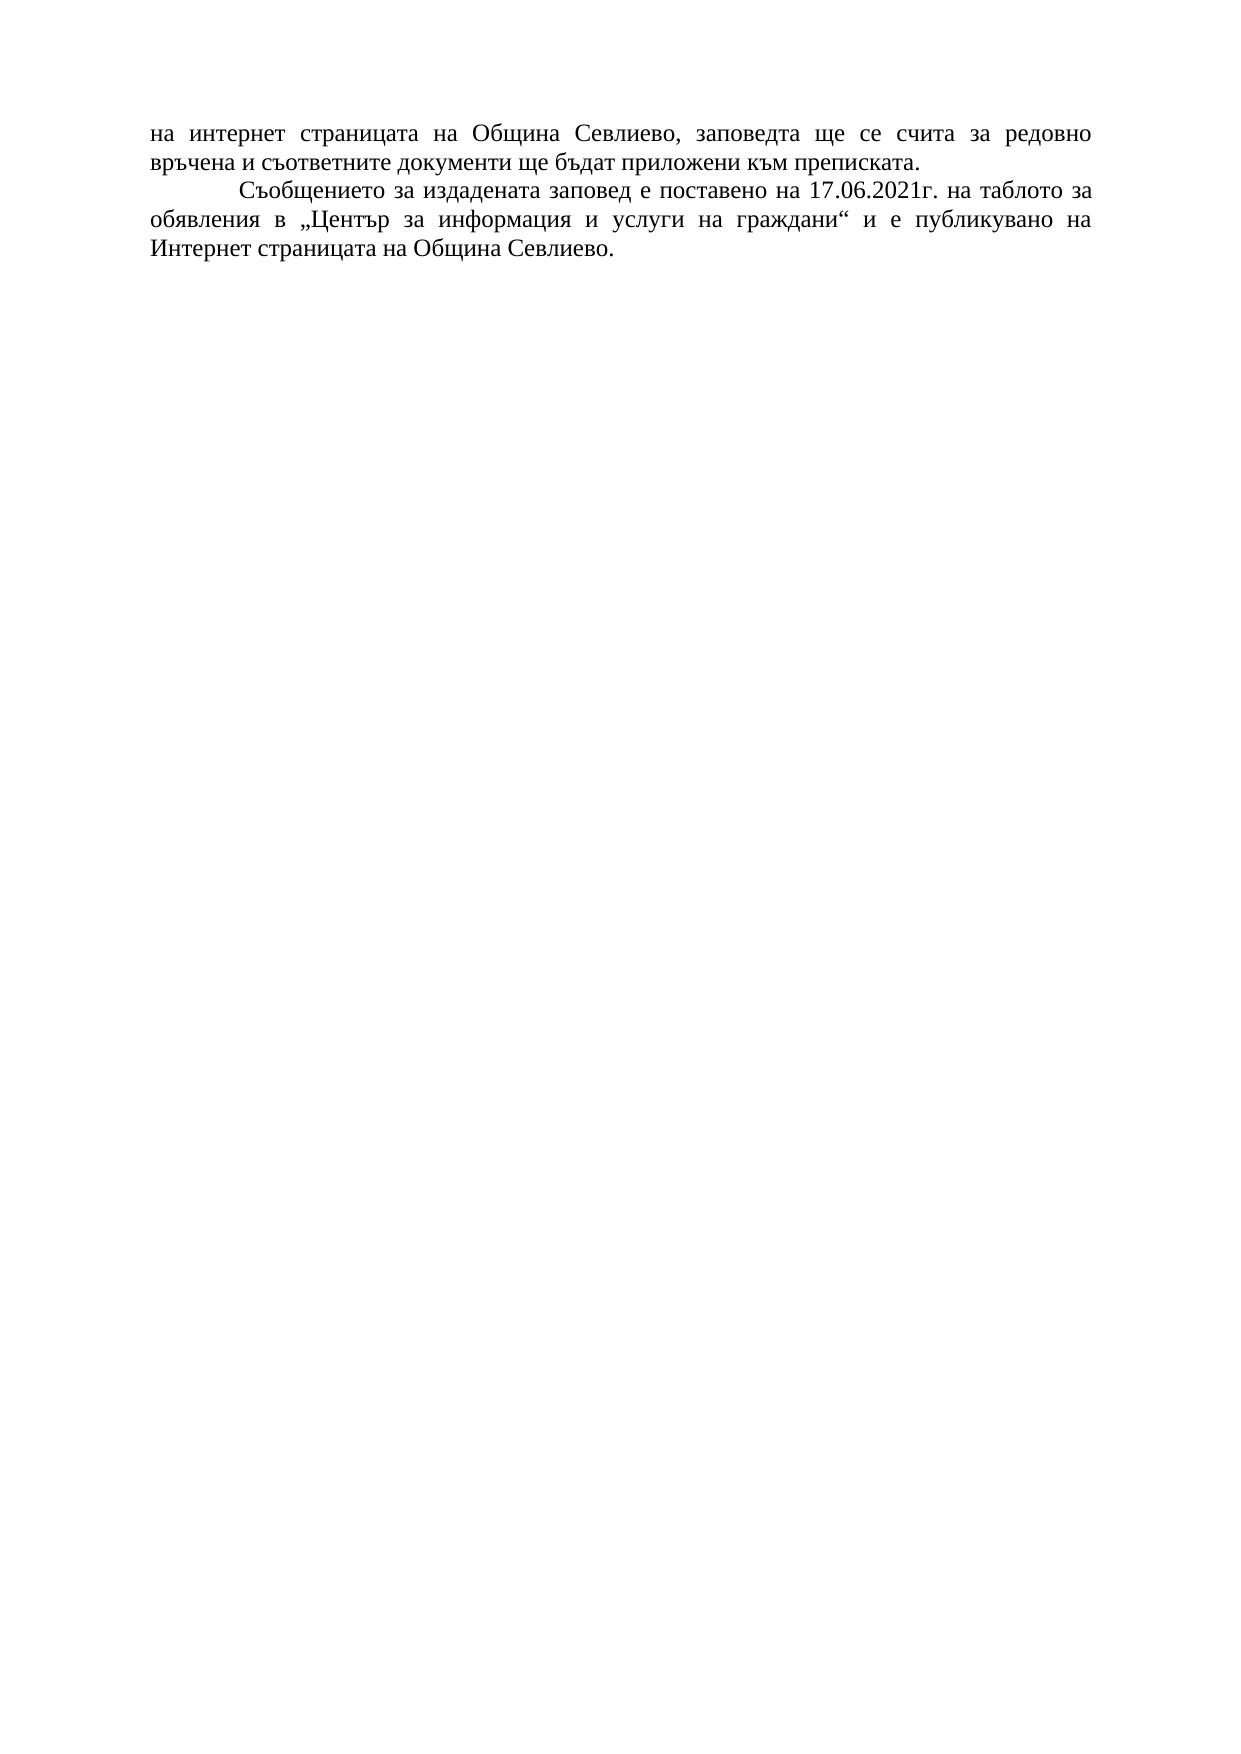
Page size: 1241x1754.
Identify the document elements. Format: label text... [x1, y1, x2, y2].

text Съобщението за издадената заповед е поставено на 17.06.2021г. на таблото за обявления в „Център за информация и услуги на граждани“ и е публикувано на Интернет страницата на Община Севлиево. [150, 176, 1093, 262]
